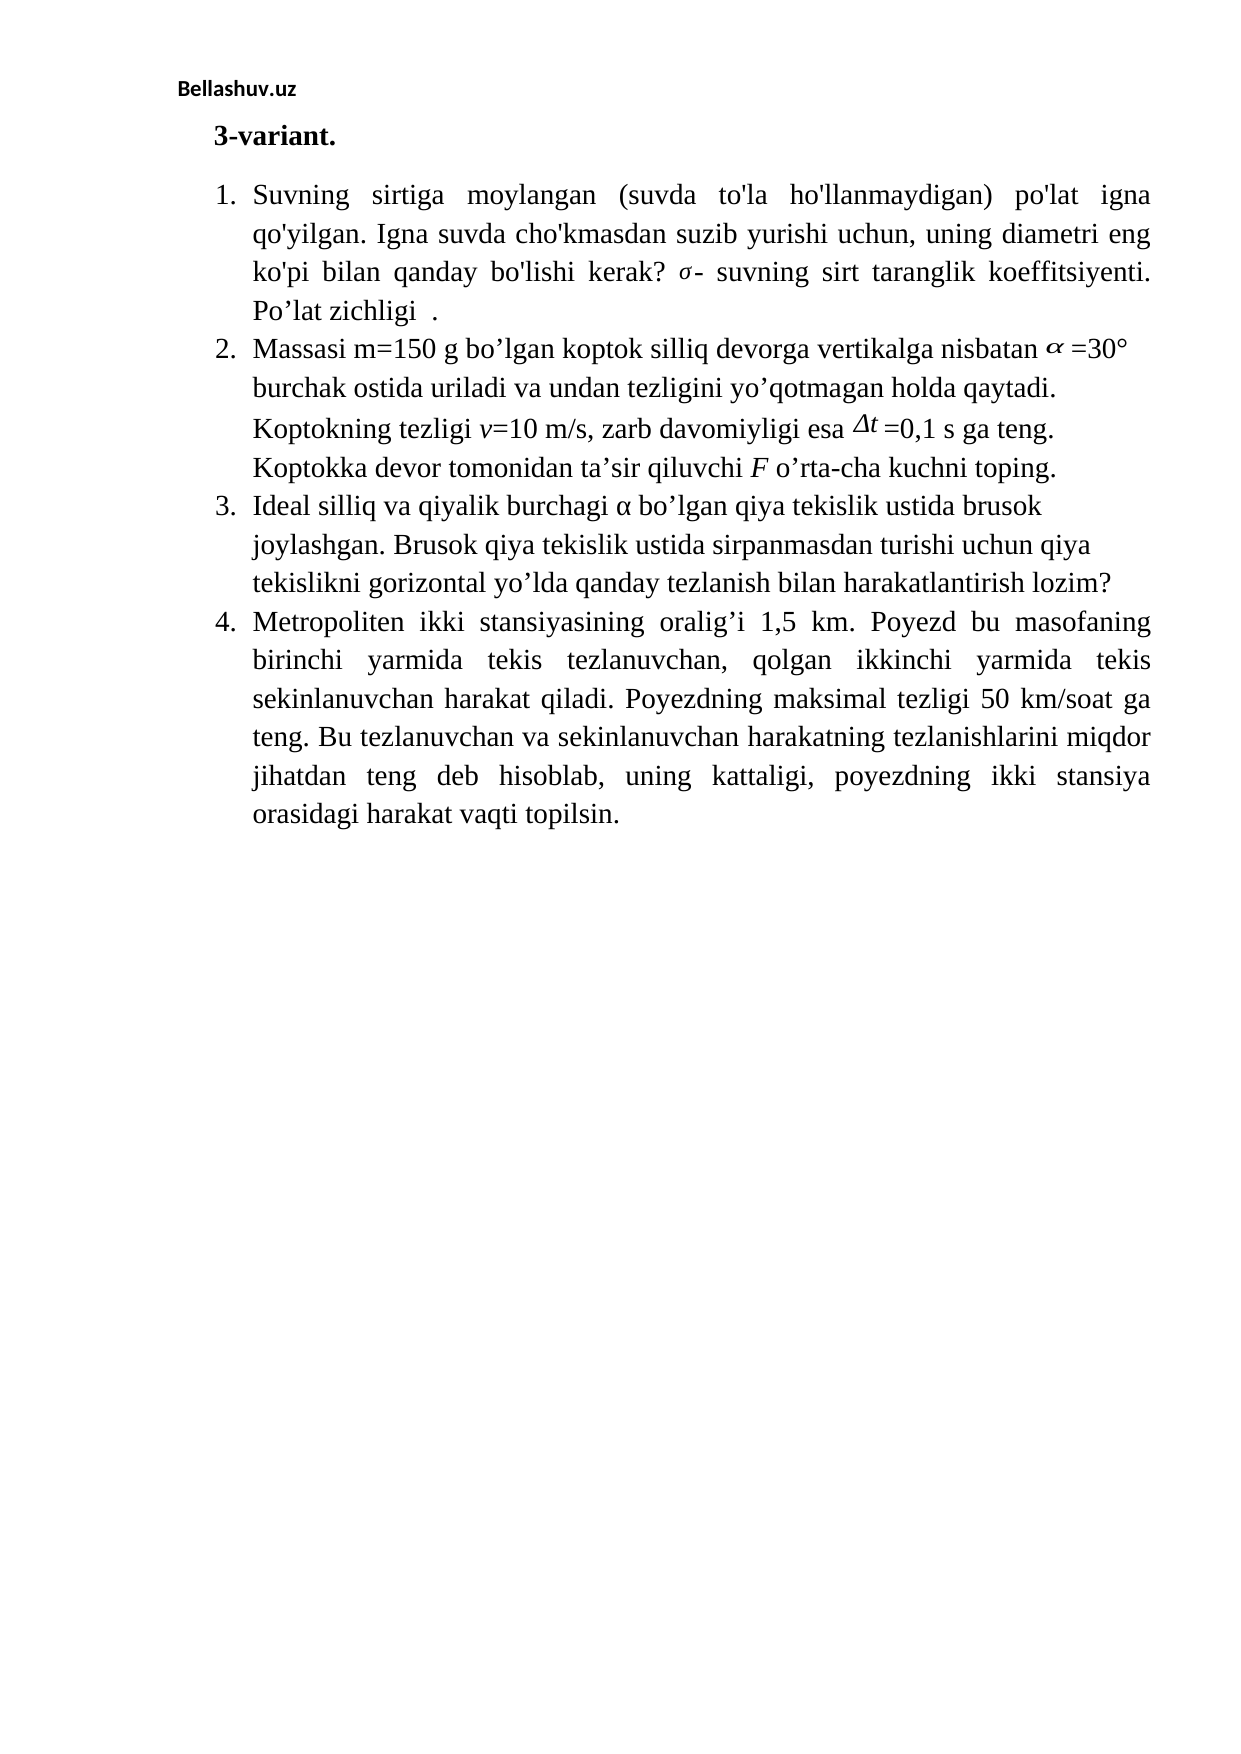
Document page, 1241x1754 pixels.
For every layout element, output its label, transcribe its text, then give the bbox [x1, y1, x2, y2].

list Massasi m= bo’lgan koptok silliq devorga vertikalga nisbatan =30° burchak ostida uriladi va undan tezligini yo’qotmagan holda qaytadi. Koptokning tezligi v=10 m/s, zarb davomiyligi esa =0,1 s ga teng. Koptokka devor tomonidan ta’sir qiluvchi F o’rta-cha kuchni toping. [215, 332, 1152, 483]
list Suvning sirtiga moylangan (suvda to'la ho'llanmaydigan) po'lat igna qo'yilgan. Igna suvda cho'kmasdan suzib yurishi uchun, uning diametri eng ko'pi bilan qanday bo'lishi kerak? - suvning sirt taranglik koeffitsiyenti. Po’lat zichligi . [215, 177, 1152, 327]
list Metropoliten ikki stansiyasining oralig’i . Poyezd bu masofaning birinchi yarmida tekis tezlanuvchan, qolgan ikkinchi yarmida tekis sekinlanuvchan harakat qiladi. Poyezdning maksimal tezligi 50 km/soat ga teng. Bu tezlanuvchan va sekinlanuvchan harakatning tezlanishlarini miqdor jihatdan teng deb hisoblab, uning kattaligi, poyezdning ikki stansiya orasidagi harakat vaqti topilsin. [215, 604, 1152, 830]
list Ideal silliq va qiyalik burchagi α bo’lgan qiya tekislik ustida brusok joylashgan. Brusok qiya tekislik ustida sirpanmasdan turishi uchun qiya tekislikni gorizontal yo’lda qanday tezlanish bilan harakatlantirish lozim? [215, 488, 1152, 599]
text 3-variant. [177, 118, 1152, 152]
